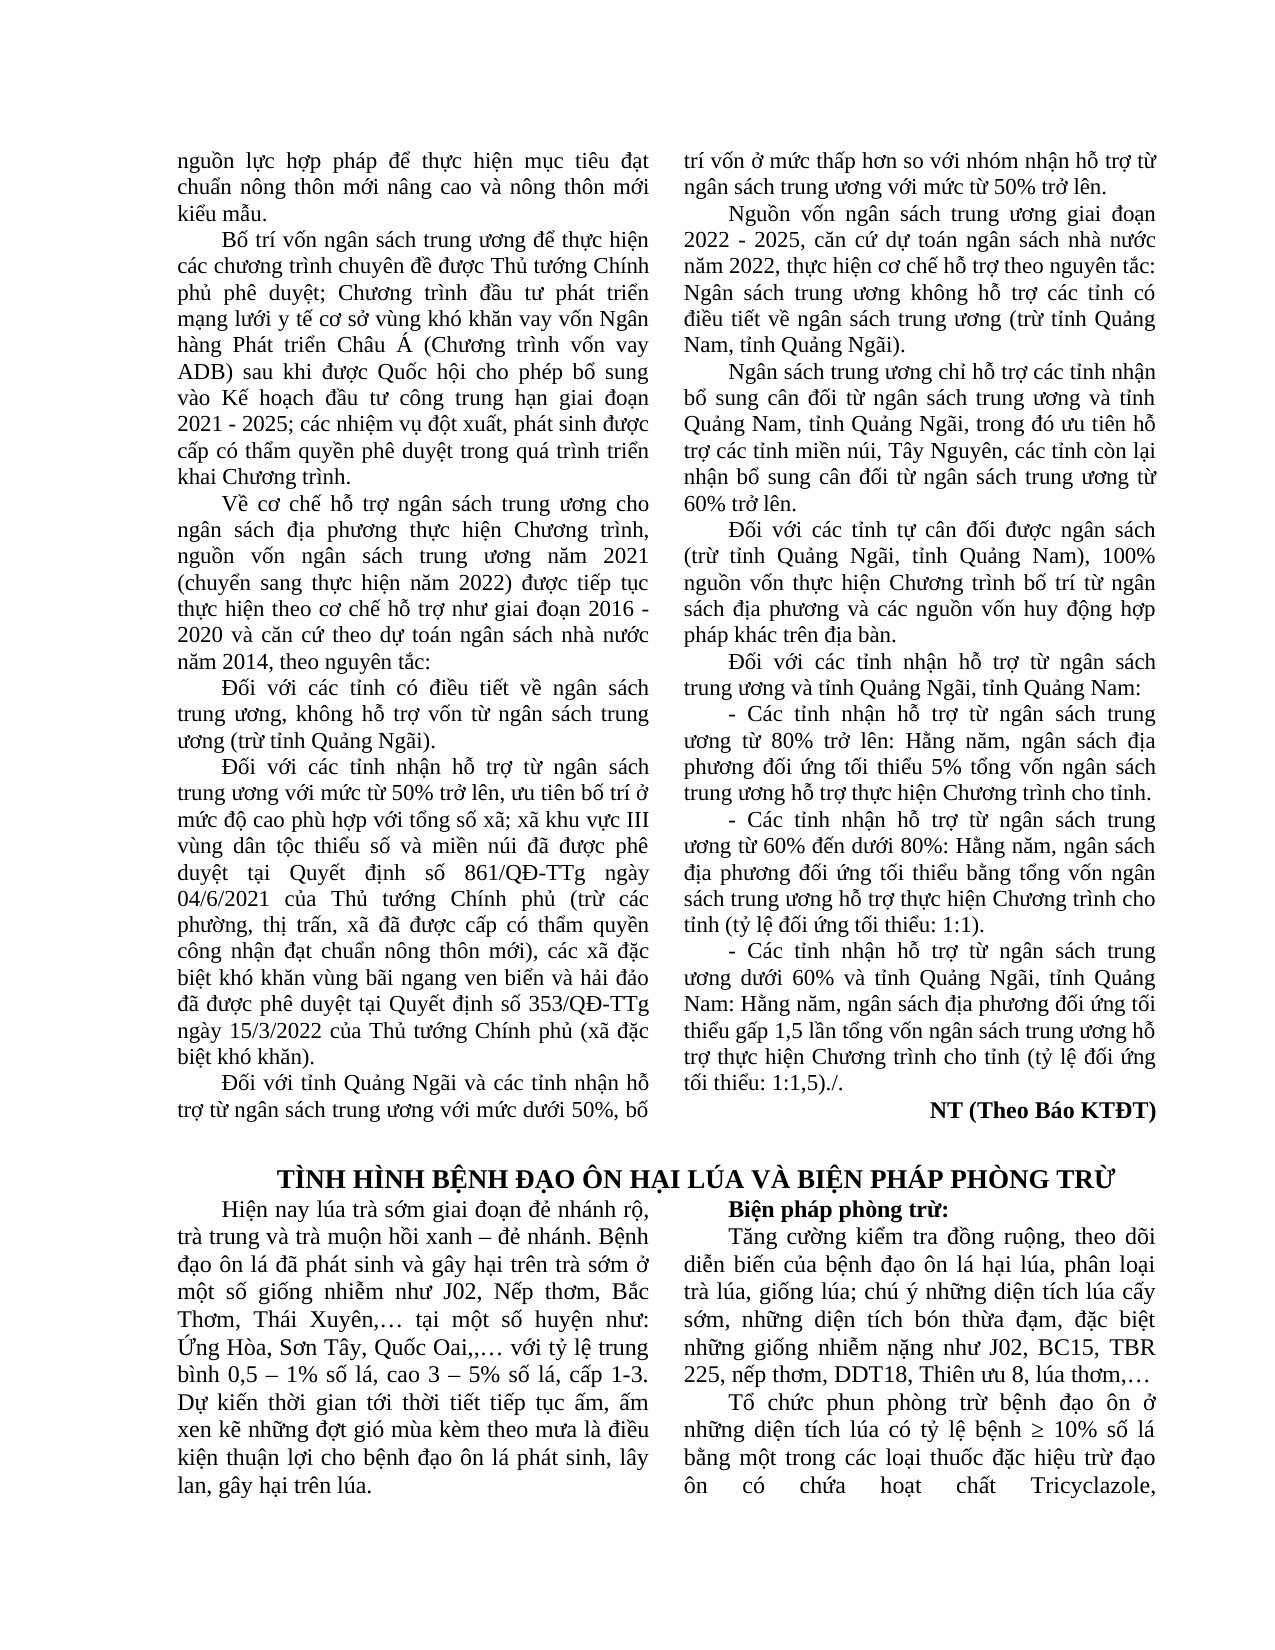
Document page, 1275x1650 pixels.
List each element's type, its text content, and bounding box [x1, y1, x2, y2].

text Ngân sách trung ương chỉ hỗ trợ các tỉnh nhận bổ sung cân đối từ ngân sách trung ương và tỉnh Quảng Nam, tỉnh Quảng Ngãi, trong đó ưu tiên hỗ trợ các tỉnh miền núi, Tây Nguyên, các tỉnh còn lại nhận bổ sung cân đối từ ngân sách trung ương từ 60% trở lên. [684, 358, 1156, 516]
text - Các tỉnh nhận hỗ trợ từ ngân sách trung ương từ 80% trở lên: Hằng năm, ngân sách địa phương đối ứng tối thiểu 5% tổng vốn ngân sách trung ương hỗ trợ thực hiện Chương trình cho tỉnh. [684, 700, 1156, 806]
text Đối với các tỉnh tự cân đối được ngân sách (trừ tỉnh Quảng Ngãi, tỉnh Quảng Nam), 100% nguồn vốn thực hiện Chương trình bố trí từ ngân sách địa phương và các nguồn vốn huy động hợp pháp khác trên địa bàn. [684, 516, 1156, 648]
text - Các tỉnh nhận hỗ trợ từ ngân sách trung ương dưới 60% và tỉnh Quảng Ngãi, tỉnh Quảng Nam: Hằng năm, ngân sách địa phương đối ứng tối thiểu gấp 1,5 lần tổng vốn ngân sách trung ương hỗ trợ thực hiện Chương trình cho tỉnh (tỷ lệ đối ứng tối thiểu: 1:1,5)./. [684, 938, 1156, 1096]
text Bố trí vốn ngân sách trung ương để thực hiện các chương trình chuyên đề được Thủ tướng Chính phủ phê duyệt; Chương trình đầu tư phát triển mạng lưới y tế cơ sở vùng khó khăn vay vốn Ngân hàng Phát triển Châu Á (Chương trình vốn vay ADB) sau khi được Quốc hội cho phép bổ sung vào Kế hoạch đầu tư công trung hạn giai đoạn 2021 - 2025; các nhiệm vụ đột xuất, phát sinh được cấp có thẩm quyền phê duyệt trong quá trình triển khai Chương trình. [177, 226, 650, 489]
text Đối với các tỉnh nhận hỗ trợ từ ngân sách trung ương và tỉnh Quảng Ngãi, tỉnh Quảng Nam: [684, 648, 1156, 700]
text TÌNH HÌNH BỆNH ĐẠO ÔN HẠI LÚA VÀ BIỆN PHÁP PHÒNG TRỪ [177, 1163, 1156, 1194]
text Đối với tỉnh Quảng Ngãi và các tỉnh nhận hỗ trợ từ ngân sách trung ương với mức dưới 50%, bố trí vốn ở mức thấp hơn so với nhóm nhận hỗ trợ từ ngân sách trung ương với mức từ 50% trở lên. [684, 147, 1156, 200]
text Đối với các tỉnh nhận hỗ trợ từ ngân sách trung ương với mức từ 50% trở lên, ưu tiên bố trí ở mức độ cao phù hợp với tổng số xã; xã khu vực III vùng dân tộc thiểu số và miền núi đã được phê duyệt tại Quyết định số 861/QĐ-TTg ngày 04/6/2021 của Thủ tướng Chính phủ (trừ các phường, thị trấn, xã đã được cấp có thẩm quyền công nhận đạt chuẩn nông thôn mới), các xã đặc biệt khó khăn vùng bãi ngang ven biển và hải đảo đã được phê duyệt tại Quyết định số 353/QĐ-TTg ngày 15/3/2022 của Thủ tướng Chính phủ (xã đặc biệt khó khăn). [177, 753, 650, 1069]
text Hiện nay lúa trà sớm giai đoạn đẻ nhánh rộ, trà trung và trà muộn hồi xanh – đẻ nhánh. Bệnh đạo ôn lá đã phát sinh và gây hại trên trà sớm ở một số giống nhiễm như J02, Nếp thơm, Bắc Thơm, Thái Xuyên,… tại một số huyện như: Ứng Hòa, Sơn Tây, Quốc Oai,,… với tỷ lệ trung bình 0,5 – 1% số lá, cao 3 – 5% số lá, cấp 1-3. Dự kiến thời gian tới thời tiết tiếp tục ấm, ấm xen kẽ những đợt gió mùa kèm theo mưa là điều kiện thuận lợi cho bệnh đạo ôn lá phát sinh, lây lan, gây hại trên lúa. [177, 1194, 650, 1498]
text Nguồn vốn ngân sách trung ương giai đoạn 2022 - 2025, căn cứ dự toán ngân sách nhà nước năm 2022, thực hiện cơ chế hỗ trợ theo nguyên tắc: Ngân sách trung ương không hỗ trợ các tỉnh có điều tiết về ngân sách trung ương (trừ tỉnh Quảng Nam, tỉnh Quảng Ngãi). [684, 200, 1156, 358]
text - Các tỉnh nhận hỗ trợ từ ngân sách trung ương từ 60% đến dưới 80%: Hằng năm, ngân sách địa phương đối ứng tối thiểu bằng tổng vốn ngân sách trung ương hỗ trợ thực hiện Chương trình cho tỉnh (tỷ lệ đối ứng tối thiểu: 1:1). [684, 806, 1156, 938]
text Đối với các tỉnh có điều tiết về ngân sách trung ương, không hỗ trợ vốn từ ngân sách trung ương (trừ tỉnh Quảng Ngãi). [177, 674, 650, 753]
text Biện pháp phòng trừ: [684, 1194, 1156, 1222]
text Tăng cường kiểm tra đồng ruộng, theo dõi diễn biến của bệnh đạo ôn lá hại lúa, phân loại trà lúa, giống lúa; chú ý những diện tích lúa cấy sớm, những diện tích bón thừa đạm, đặc biệt những giống nhiễm nặng như J02, BC15, TBR 225, nếp thơm, DDT18, Thiên ưu 8, lúa thơm,… [684, 1222, 1156, 1388]
text NT (Theo Báo KTĐT) [684, 1096, 1156, 1123]
text Về cơ chế hỗ trợ ngân sách trung ương cho ngân sách địa phương thực hiện Chương trình, nguồn vốn ngân sách trung ương năm 2021 (chuyển sang thực hiện năm 2022) được tiếp tục thực hiện theo cơ chế hỗ trợ như giai đoạn 2016 - 2020 và căn cứ theo dự toán ngân sách nhà nước năm 2014, theo nguyên tắc: [177, 489, 650, 674]
text Đối với tỉnh Quảng Ngãi và các tỉnh nhận hỗ trợ từ ngân sách trung ương với mức dưới 50%, bố trí vốn ở mức thấp hơn so với nhóm nhận hỗ trợ từ ngân sách trung ương với mức từ 50% trở lên. [177, 1069, 650, 1122]
